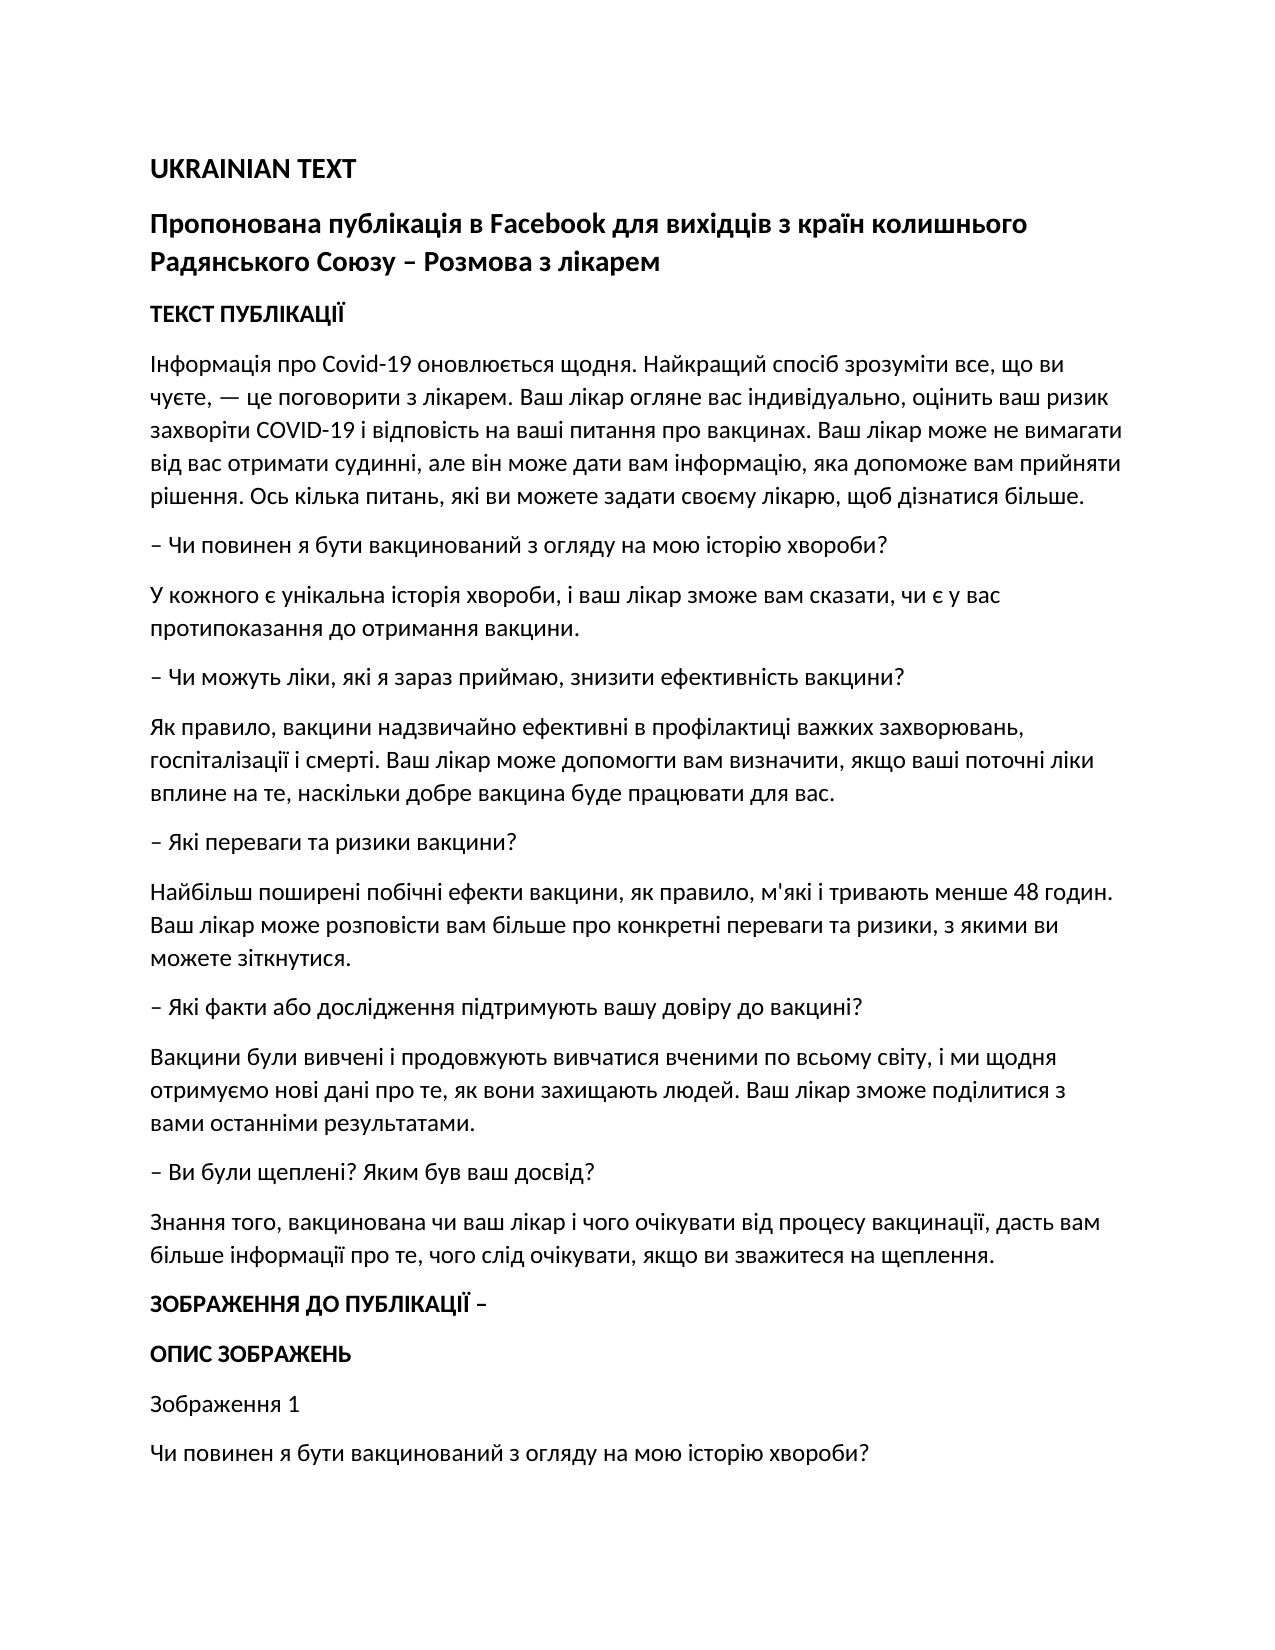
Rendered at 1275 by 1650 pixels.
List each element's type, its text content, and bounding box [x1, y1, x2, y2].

text ЗОБРАЖЕННЯ ДО ПУБЛІКАЦІЇ – [150, 1289, 1125, 1319]
text – Чи повинен я бути вакцинований з огляду на мою історію хвороби? [150, 529, 1125, 560]
text ОПИС ЗОБРАЖЕНЬ [150, 1338, 1125, 1369]
text Інформація про Covid-19 оновлюється щодня. Найкращий спосіб зрозуміти все, що ви чуєте, — це поговорити з лікарем. Ваш лікар огляне вас індивідуально, оцінить ваш ризик захворіти COVID-19 і відповість на ваші питання про вакцинах. Ваш лікар може не вимагати від вас отримати судинні, але він може дати вам інформацію, яка допоможе вам прийняти рішення. Ось кілька питань, які ви можете задати своєму лікарю, щоб дізнатися більше. [150, 348, 1125, 510]
text – Чи можуть ліки, які я зараз приймаю, знизити ефективність вакцини? [150, 662, 1125, 692]
text – Які факти або дослідження підтримують вашу довіру до вакцинi? [150, 992, 1125, 1022]
text Як правило, вакцини надзвичайно ефективні в профілактиці важких захворювань, госпіталізації і смерті. Ваш лікар може допомогти вам визначити, якщо ваші поточні ліки вплине на те, наскільки добре вакцина буде працювати для вас. [150, 711, 1125, 807]
text Пропонована публікація в Facebook для вихідців з країн колишнього Радянського Союзу – Розмова з лікарем [150, 205, 1125, 279]
text Знання того, вакцинована чи ваш лікар і чого очікувати від процесу вакцинації, дасть вам більше інформації про те, чого слід очікувати, якщо ви зважитеся на щеплення. [150, 1206, 1125, 1269]
text – Ви були щеплені? Яким був ваш досвід? [150, 1157, 1125, 1187]
text Зображення 1 [150, 1388, 1125, 1418]
text Найбільш поширені побічні ефекти вакцини, як правило, м'які і тривають менше 48 годин. Ваш лікар може розповісти вам більше про конкретні переваги та ризики, з якими ви можете зіткнутися. [150, 876, 1125, 972]
text UKRAINIAN TEXT [150, 150, 1125, 186]
text – Які переваги та ризики вакцини? [150, 827, 1125, 857]
text Чи повинен я бути вакцинований з огляду на мою історію хвороби? [150, 1437, 1125, 1468]
text ТЕКСТ ПУБЛІКАЦІЇ [150, 299, 1125, 329]
text У кожного є унікальна історія хвороби, і ваш лікар зможе вам сказати, чи є у вас протипоказання до отримання вакцини. [150, 579, 1125, 642]
text Вакцини були вивчені і продовжують вивчатися вченими по всьому світу, і ми щодня отримуємо нові дані про те, як вони захищають людей. Ваш лікар зможе поділитися з вами останніми результатами. [150, 1041, 1125, 1137]
